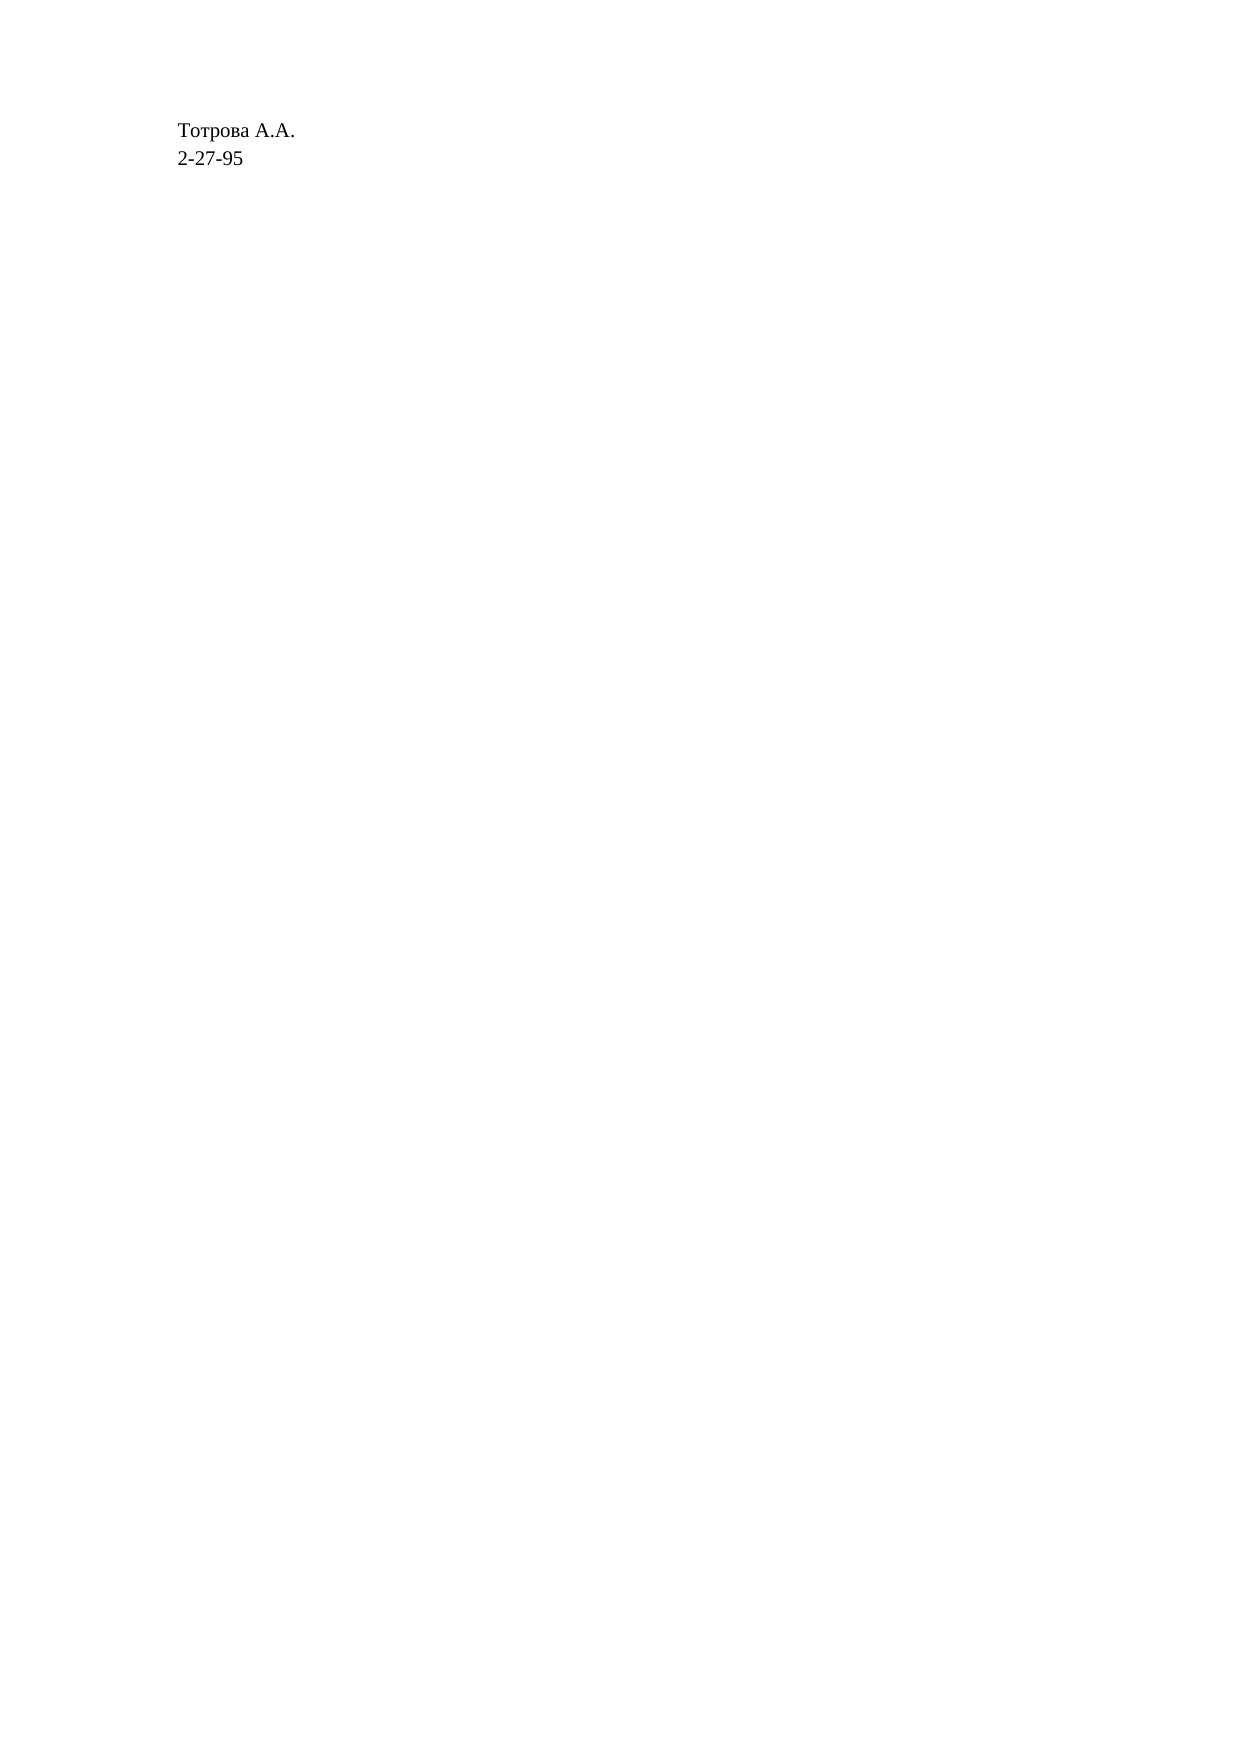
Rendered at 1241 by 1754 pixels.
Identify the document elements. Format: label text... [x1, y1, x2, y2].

text 2-27-95 [177, 146, 1152, 170]
text Тотрова А.А. [177, 118, 1152, 142]
